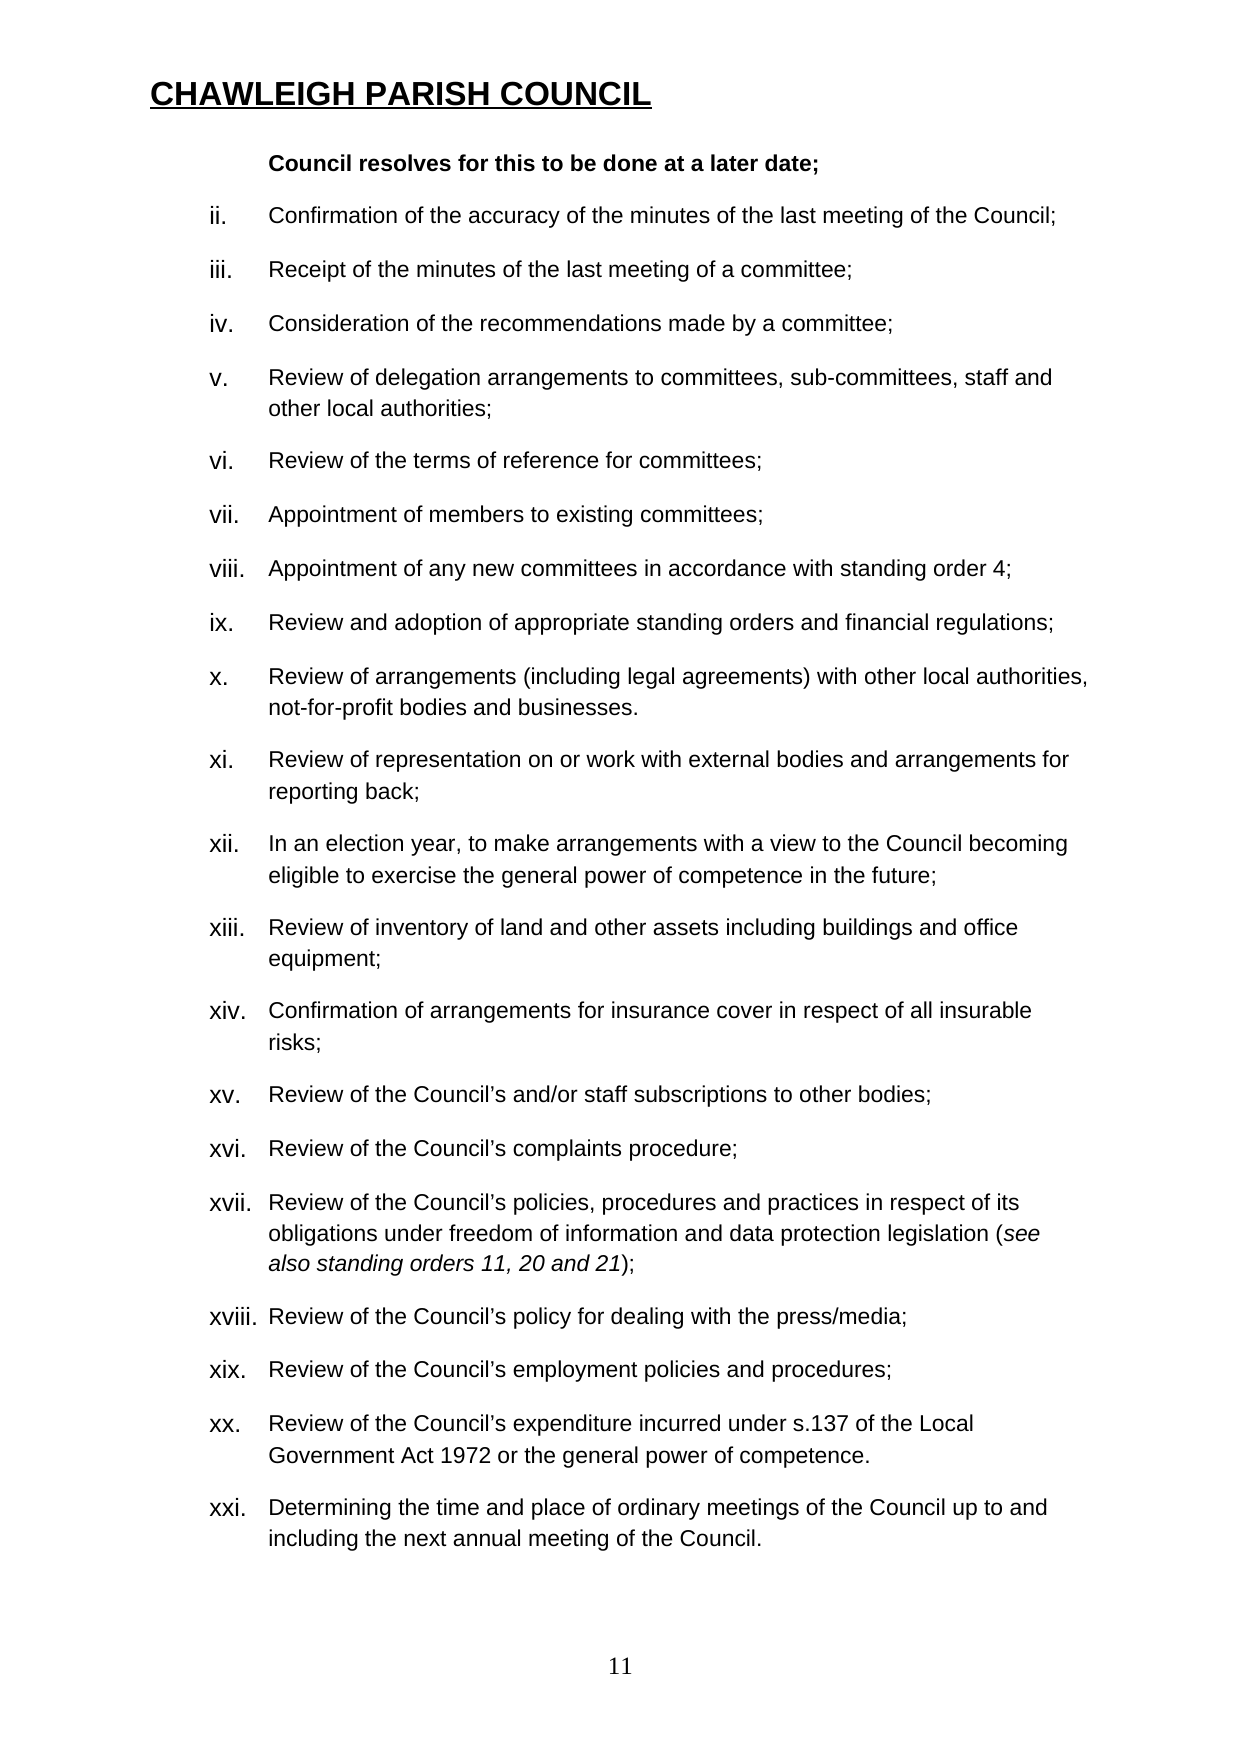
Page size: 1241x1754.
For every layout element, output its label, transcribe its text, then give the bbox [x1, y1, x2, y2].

list Review of delegation arrangements to committees, sub-committees, staff and other local authorities; [209, 363, 1090, 422]
list Review of the Council’s policies, procedures and practices in respect of its obligations under freedom of information and data protection legislation (see also standing orders 11, 20 and 21); [209, 1188, 1090, 1277]
list Review of the Council’s expenditure incurred under s.137 of the Local Government Act 1972 or the general power of competence. [209, 1409, 1090, 1468]
list Appointment of members to existing committees; [209, 500, 1090, 529]
list Receipt of the minutes of the last meeting of a committee; [209, 255, 1090, 284]
list Review of the Council’s complaints procedure; [209, 1134, 1090, 1162]
list Review of the Council’s and/or staff subscriptions to other bodies; [209, 1080, 1090, 1109]
list Confirmation of the accuracy of the minutes of the last meeting of the Council; [209, 201, 1090, 230]
list Review and adoption of appropriate standing orders and financial regulations; [209, 608, 1090, 637]
list Review of the Council’s employment policies and procedures; [209, 1355, 1090, 1384]
list Review of inventory of land and other assets including buildings and office equipment; [209, 913, 1090, 972]
list Review of the Council’s policy for dealing with the press/media; [209, 1301, 1090, 1330]
list Appointment of any new committees in accordance with standing order 4; [209, 554, 1090, 583]
list Review of the terms of reference for committees; [209, 446, 1090, 475]
list Review of representation on or work with external bodies and arrangements for reporting back; [209, 745, 1090, 804]
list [209, 150, 1090, 176]
list In an election year, to make arrangements with a view to the Council becoming eligible to exercise the general power of competence in the future; [209, 829, 1090, 888]
list Consideration of the recommendations made by a committee; [209, 309, 1090, 337]
list Determining the time and place of ordinary meetings of the Council up to and including the next annual meeting of the Council. [209, 1493, 1090, 1585]
list Review of arrangements (including legal agreements) with other local authorities, not-for-profit bodies and businesses. [209, 662, 1090, 721]
list Confirmation of arrangements for insurance cover in respect of all insurable risks; [209, 996, 1090, 1055]
